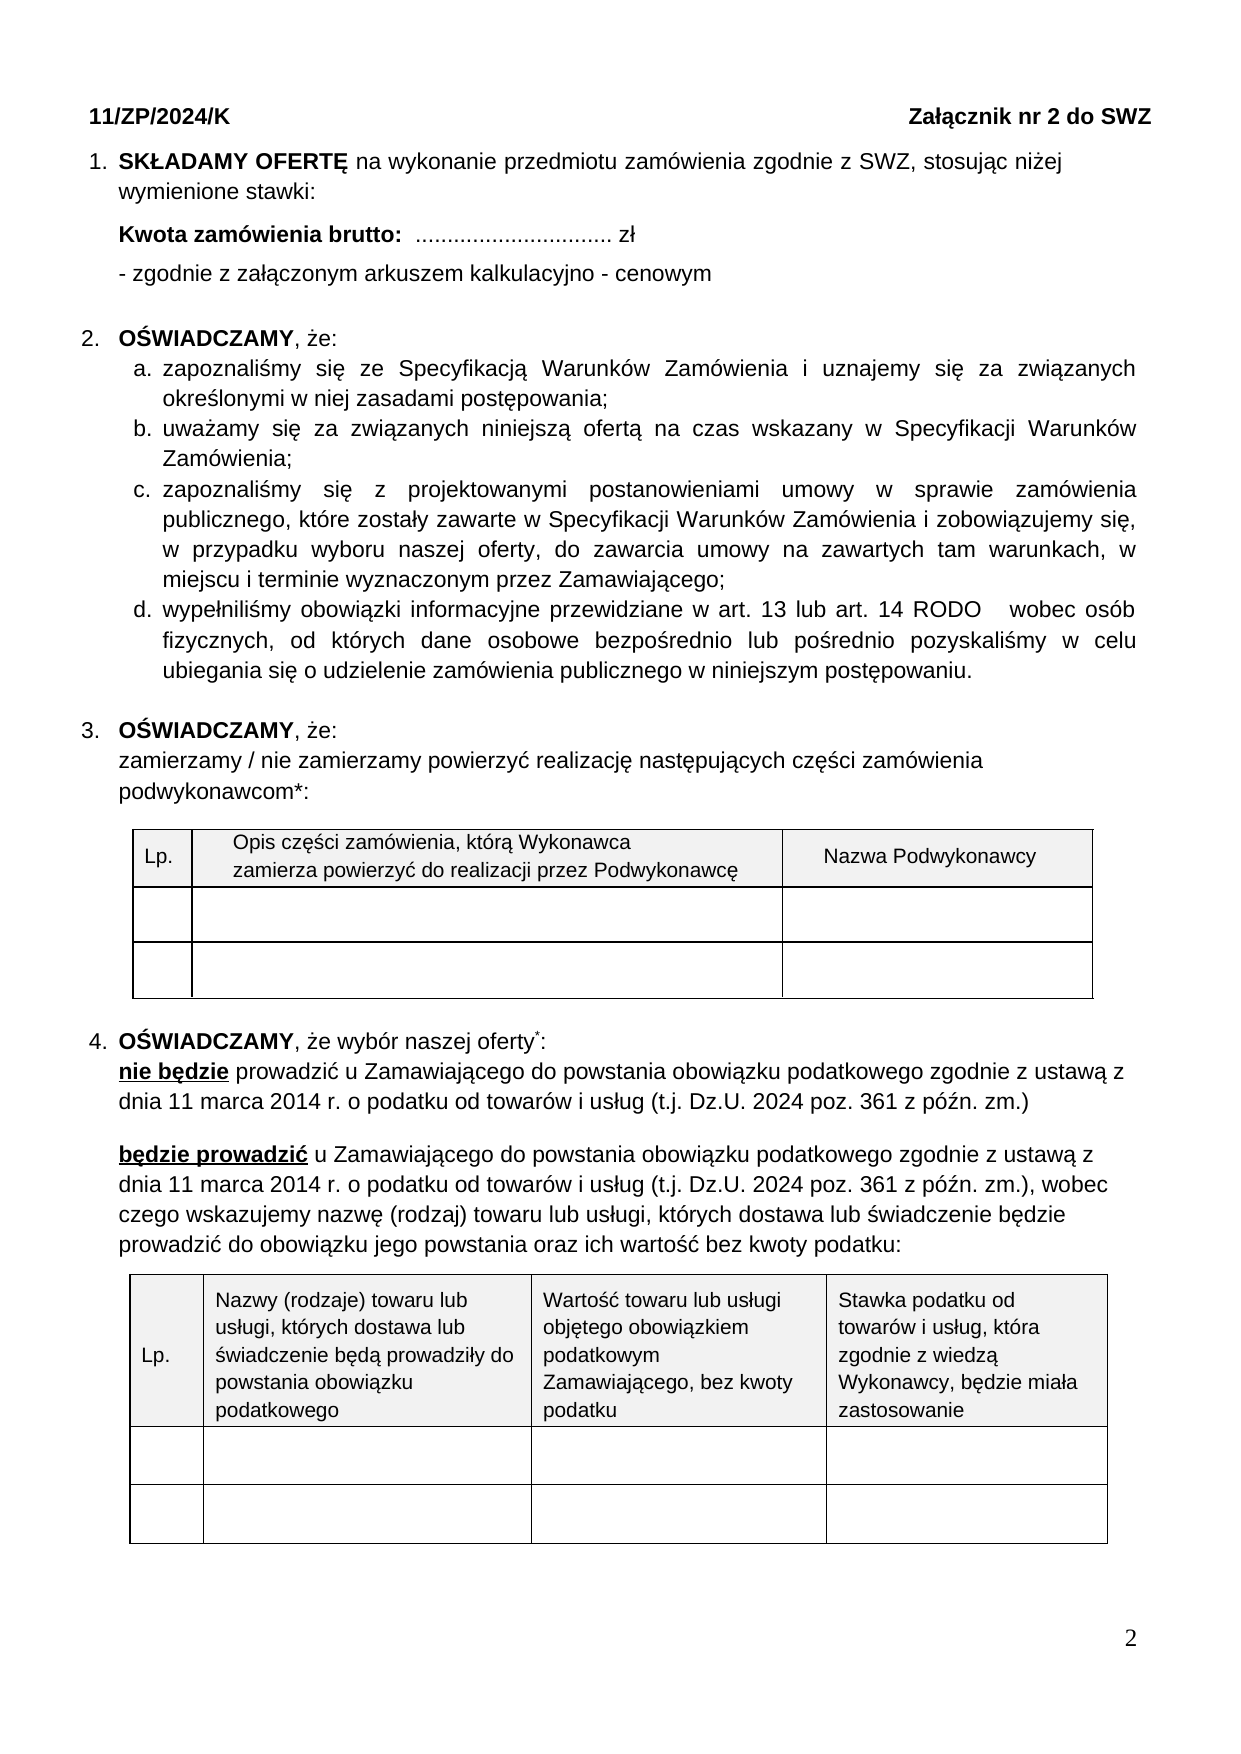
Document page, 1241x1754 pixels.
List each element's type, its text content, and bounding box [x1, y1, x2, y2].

table_header Wartość towaru lub usługi objętego obowiązkiem podatkowym Zamawiającego, bez kwoty podatku [532, 1275, 826, 1426]
list OŚWIADCZAMY, że: [81, 324, 1137, 351]
list będzie prowadzić u Zamawiającego do powstania obowiązku podatkowego zgodnie z ustawą z dnia 11 marca 2014 r. o podatku od towarów i usług (t.j. Dz.U. 2024 poz. 361 z późn. zm.), wobec czego wskazujemy nazwę (rodzaj) towaru lub usługi, których dostawa lub świadczenie będzie prowadzić do obowiązku jego powstania oraz ich wartość bez kwoty podatku: [118, 1141, 1137, 1257]
list zapoznaliśmy się z projektowanymi postanowieniami umowy w sprawie zamówienia publicznego, które zostały zawarte w Specyfikacji Warunków Zamówienia i zobowiązujemy się, w przypadku wyboru naszej oferty, do zawarcia umowy na zawartych tam warunkach, w miejscu i terminie wyznaczonym przez Zamawiającego; [133, 476, 1137, 593]
table_cell [131, 1427, 203, 1484]
table_header Lp. [131, 1275, 203, 1426]
list nie będzie prowadzić u Zamawiającego do powstania obowiązku podatkowego zgodnie z ustawą z dnia 11 marca 2014 r. o podatku od towarów i usług (t.j. Dz.U. 2024 poz. 361 z późn. zm.) [118, 1058, 1137, 1115]
table_cell [783, 888, 1092, 941]
list OŚWIADCZAMY, że: [81, 717, 1137, 744]
table_header Lp. [134, 830, 191, 886]
list uważamy się za związanych niniejszą ofertą na czas wskazany w Specyfikacji Warunków Zamówienia; [133, 415, 1137, 472]
text Kwota zamówienia brutto: ............................... zł [118, 221, 1137, 247]
table_cell [827, 1427, 1107, 1484]
table_cell [783, 943, 1092, 997]
table_cell [193, 943, 782, 997]
table_cell [193, 888, 782, 941]
table_cell [134, 943, 191, 997]
table_cell [532, 1427, 826, 1484]
list wypełniliśmy obowiązki informacyjne przewidziane w art. 13 lub art. 14 RODO wobec osób fizycznych, od których dane osobowe bezpośrednio lub pośrednio pozyskaliśmy w celu ubiegania się o udzielenie zamówienia publicznego w niniejszym postępowaniu. [133, 596, 1137, 683]
table_cell [134, 888, 191, 941]
table_header Nazwy (rodzaje) towaru lub usługi, których dostawa lub świadczenie będą prowadziły do powstania obowiązku podatkowego [204, 1275, 531, 1426]
table_cell [204, 1427, 531, 1484]
text zamierzamy / nie zamierzamy powierzyć realizację następujących części zamówienia podwykonawcom*: [118, 747, 1137, 804]
table_cell [131, 1485, 203, 1542]
list OŚWIADCZAMY, że wybór naszej oferty*: [89, 1028, 1137, 1054]
table_cell [532, 1485, 826, 1542]
table_cell [827, 1485, 1107, 1542]
list zapoznaliśmy się ze Specyfikacją Warunków Zamówienia i uznajemy się za związanych określonymi w niej zasadami postępowania; [133, 355, 1137, 411]
table_cell [204, 1485, 531, 1542]
table_header Stawka podatku od towarów i usług, która zgodnie z wiedzą Wykonawcy, będzie miała zastosowanie [827, 1275, 1107, 1426]
text - zgodnie z załączonym arkuszem kalkulacyjno - cenowym [118, 260, 1137, 286]
list SKŁADAMY OFERTĘ na wykonanie przedmiotu zamówienia zgodnie z SWZ, stosując niżej wymienione stawki: [89, 148, 1063, 204]
table_header Opis części zamówienia, którą Wykonawca zamierza powierzyć do realizacji przez Podwykonawcę [193, 830, 782, 886]
table_header Nazwa Podwykonawcy [783, 830, 1092, 886]
